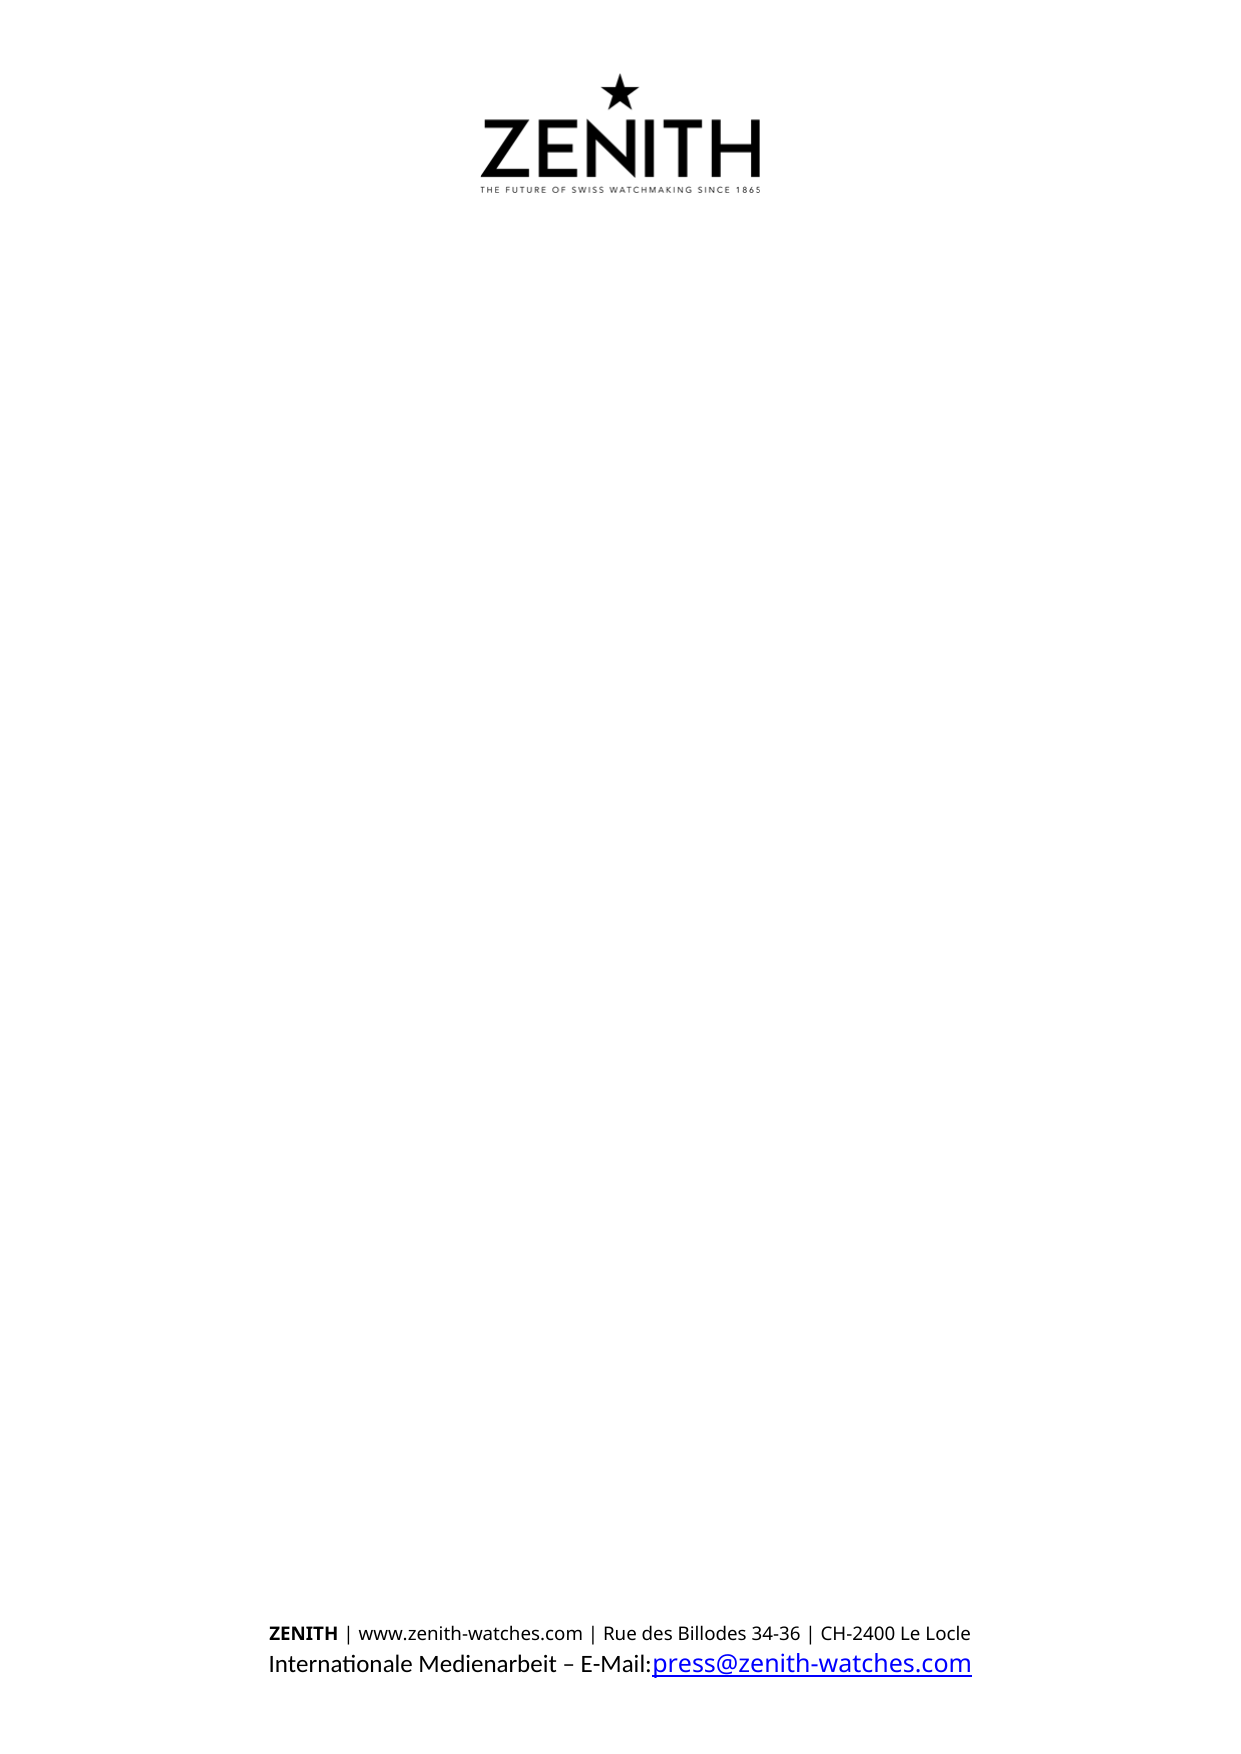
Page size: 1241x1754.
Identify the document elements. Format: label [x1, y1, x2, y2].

picture [480, 73, 760, 193]
